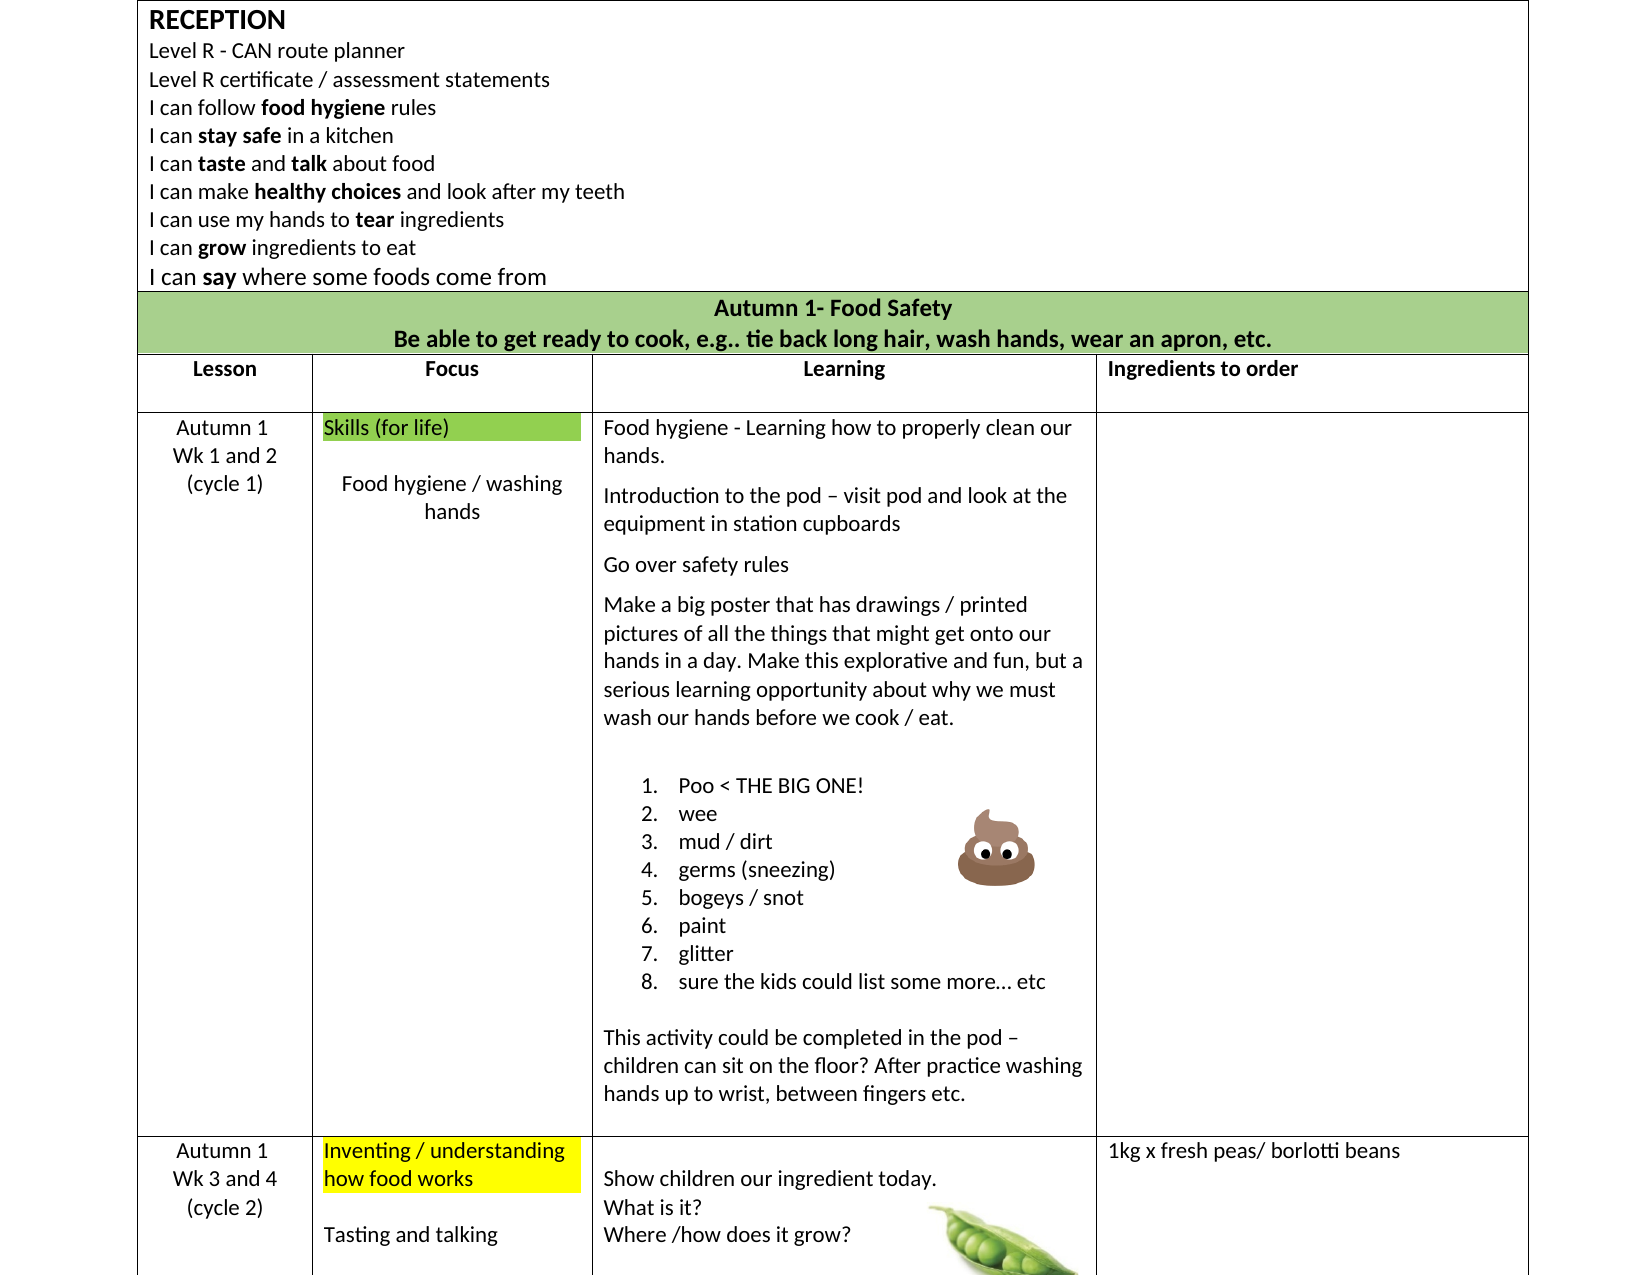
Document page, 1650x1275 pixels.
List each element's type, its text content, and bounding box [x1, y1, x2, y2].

table_cell Autumn 1 Wk 1 and 2 (cycle 1) [138, 413, 312, 1136]
table_cell Learning [593, 355, 1096, 412]
table_cell Inventing / understanding how food works Tasting and talking [313, 1137, 592, 1275]
table_cell Ingredients to order [1097, 355, 1528, 412]
table_cell Autumn 1- Food Safety Be able to get ready to cook, e.g.. tie back long hair, wash hands, wear an apron, etc. [138, 292, 1528, 353]
picture [929, 791, 1058, 901]
table_cell Lesson [138, 355, 312, 412]
table_cell [1097, 413, 1528, 1136]
table_header RECEPTION Level R - CAN route planner Level R certificate / assessment statements I can follow food hygiene rules I can stay safe in a kitchen I can taste and talk about food I can make healthy choices and look after my teeth I can use my hands to tear ingredients I can grow ingredients to eat I can say where some foods come from [138, 1, 1528, 291]
table_cell Food hygiene - Learning how to properly clean our hands. Introduction to the pod – visit pod and look at the equipment in station cupboards Go over safety rules Make a big poster that has drawings / printed pictures of all the things that might get onto our hands in a day. Make this explorative and fun, but a serious learning opportunity about why we must wash our hands before we cook / eat. Poo < THE BIG ONE! wee mud / dirt germs (sneezing) bogeys / snot paint glitter sure the kids could list some more… etc This activity could be completed in the pod – children can sit on the floor? After practice washing hands up to wrist, between fingers etc. [593, 413, 1096, 1136]
table_cell Autumn 1 Wk 3 and 4 (cycle 2) [138, 1137, 312, 1275]
table_cell Show children our ingredient today. What is it? Where /how does it grow? Maths link - counting Children work in station teams of 3. Count how many pea pods Arrange into arrays of 2 Predict how many peas will be inside 1 pod Shell the peas Eating options Taste some raw – What do they taste like? Are they soft or crunchy? Are they sweet or sour? Adult to cook some and serve with reception lunch [593, 1137, 1096, 1275]
table_cell 1kg x fresh peas/ borlotti beans [1097, 1137, 1528, 1275]
table_cell Focus [313, 355, 592, 412]
picture [925, 1202, 1079, 1275]
table_cell Skills (for life) Food hygiene / washing hands [313, 413, 592, 1136]
